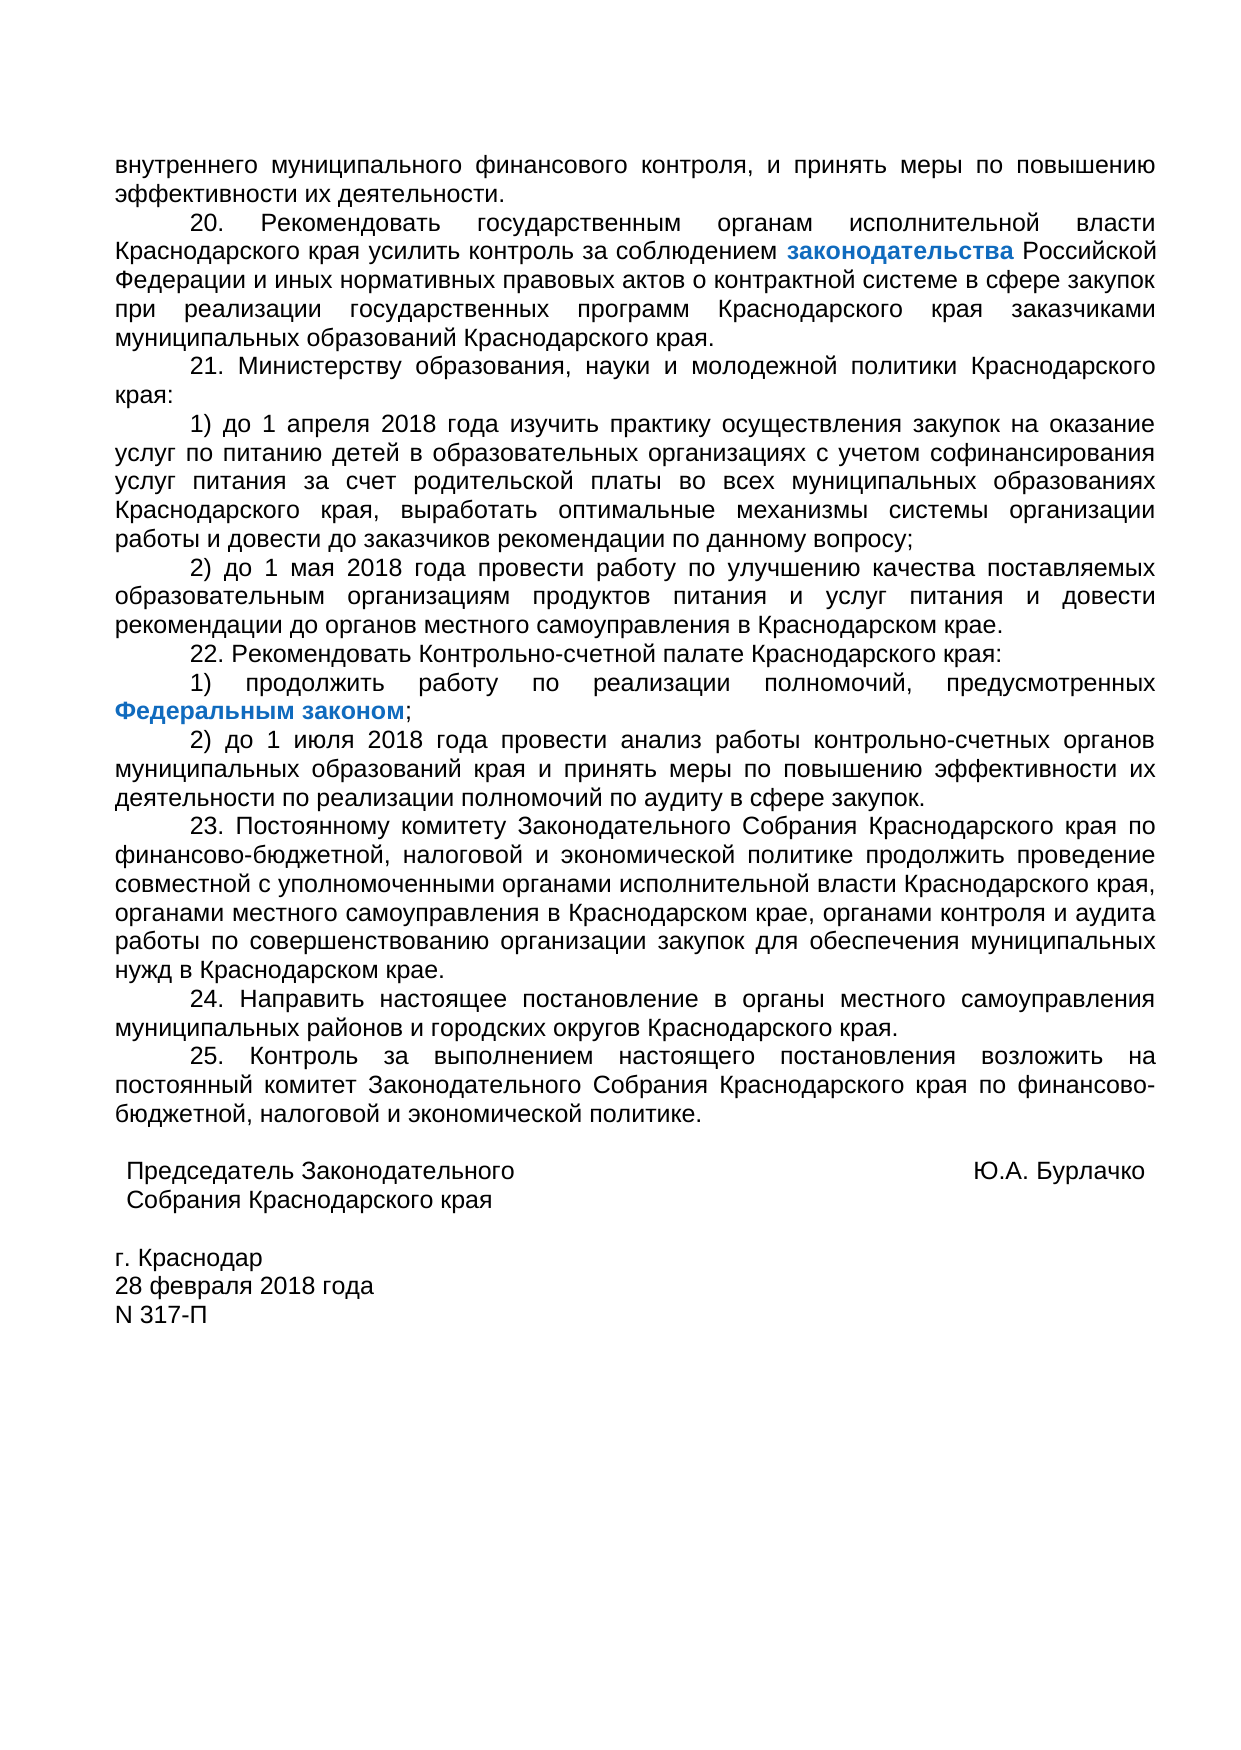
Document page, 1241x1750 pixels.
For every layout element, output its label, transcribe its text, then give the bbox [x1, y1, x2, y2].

text 23. Постоянному комитету Законодательного Собрания Краснодарского края по финансово-бюджетной, налоговой и экономической политике продолжить проведение совместной с уполномоченными органами исполнительной власти Краснодарского края, органами местного самоуправления в Краснодарском крае, органами контроля и аудита работы по совершенствованию организации закупок для обеспечения муниципальных нужд в Краснодарском крае. [114, 811, 1157, 984]
text 22. Рекомендовать Контрольно-счетной палате Краснодарского края: [114, 639, 1157, 667]
table_header Ю.А. Бурлачко [809, 1156, 1156, 1214]
text 25. Контроль за выполнением настоящего постановления возложить на постоянный комитет Законодательного Собрания Краснодарского края по финансово-бюджетной, налоговой и экономической политике. [114, 1041, 1157, 1127]
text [114, 150, 1157, 207]
table_header Председатель Законодательного Собрания Краснодарского края [115, 1156, 809, 1214]
text 1) до 1 апреля 2018 года изучить практику осуществления закупок на оказание услуг по питанию детей в образовательных организациях с учетом софинансирования услуг питания за счет родительской платы во всех муниципальных образованиях Краснодарского края, выработать оптимальные механизмы системы организации работы и довести до заказчиков рекомендации по данному вопросу; [114, 409, 1157, 552]
text 2) до 1 мая 2018 года провести работу по улучшению качества поставляемых образовательным организациям продуктов питания и услуг питания и довести рекомендации до органов местного самоуправления в Краснодарском крае. [114, 552, 1157, 639]
text N 317-П [114, 1300, 1157, 1329]
text 24. Направить настоящее постановление в органы местного самоуправления муниципальных районов и городских округов Краснодарского края. [114, 984, 1157, 1041]
text 2) до 1 июля 2018 года провести анализ работы контрольно-счетных органов муниципальных образований края и принять меры по повышению эффективности их деятельности по реализации полномочий по аудиту в сфере закупок. [114, 725, 1157, 811]
text г. Краснодар [114, 1242, 1157, 1271]
text 28 февраля 2018 года [114, 1271, 1157, 1300]
text 20. Рекомендовать государственным органам исполнительной власти Краснодарского края усилить контроль за соблюдением законодательства Российской Федерации и иных нормативных правовых актов о контрактной системе в сфере закупок при реализации государственных программ Краснодарского края заказчиками муниципальных образований Краснодарского края. [114, 207, 1157, 351]
text 21. Министерству образования, науки и молодежной политики Краснодарского края: [114, 351, 1157, 409]
text 1) продолжить работу по реализации полномочий, предусмотренных Федеральным законом; [114, 667, 1157, 725]
